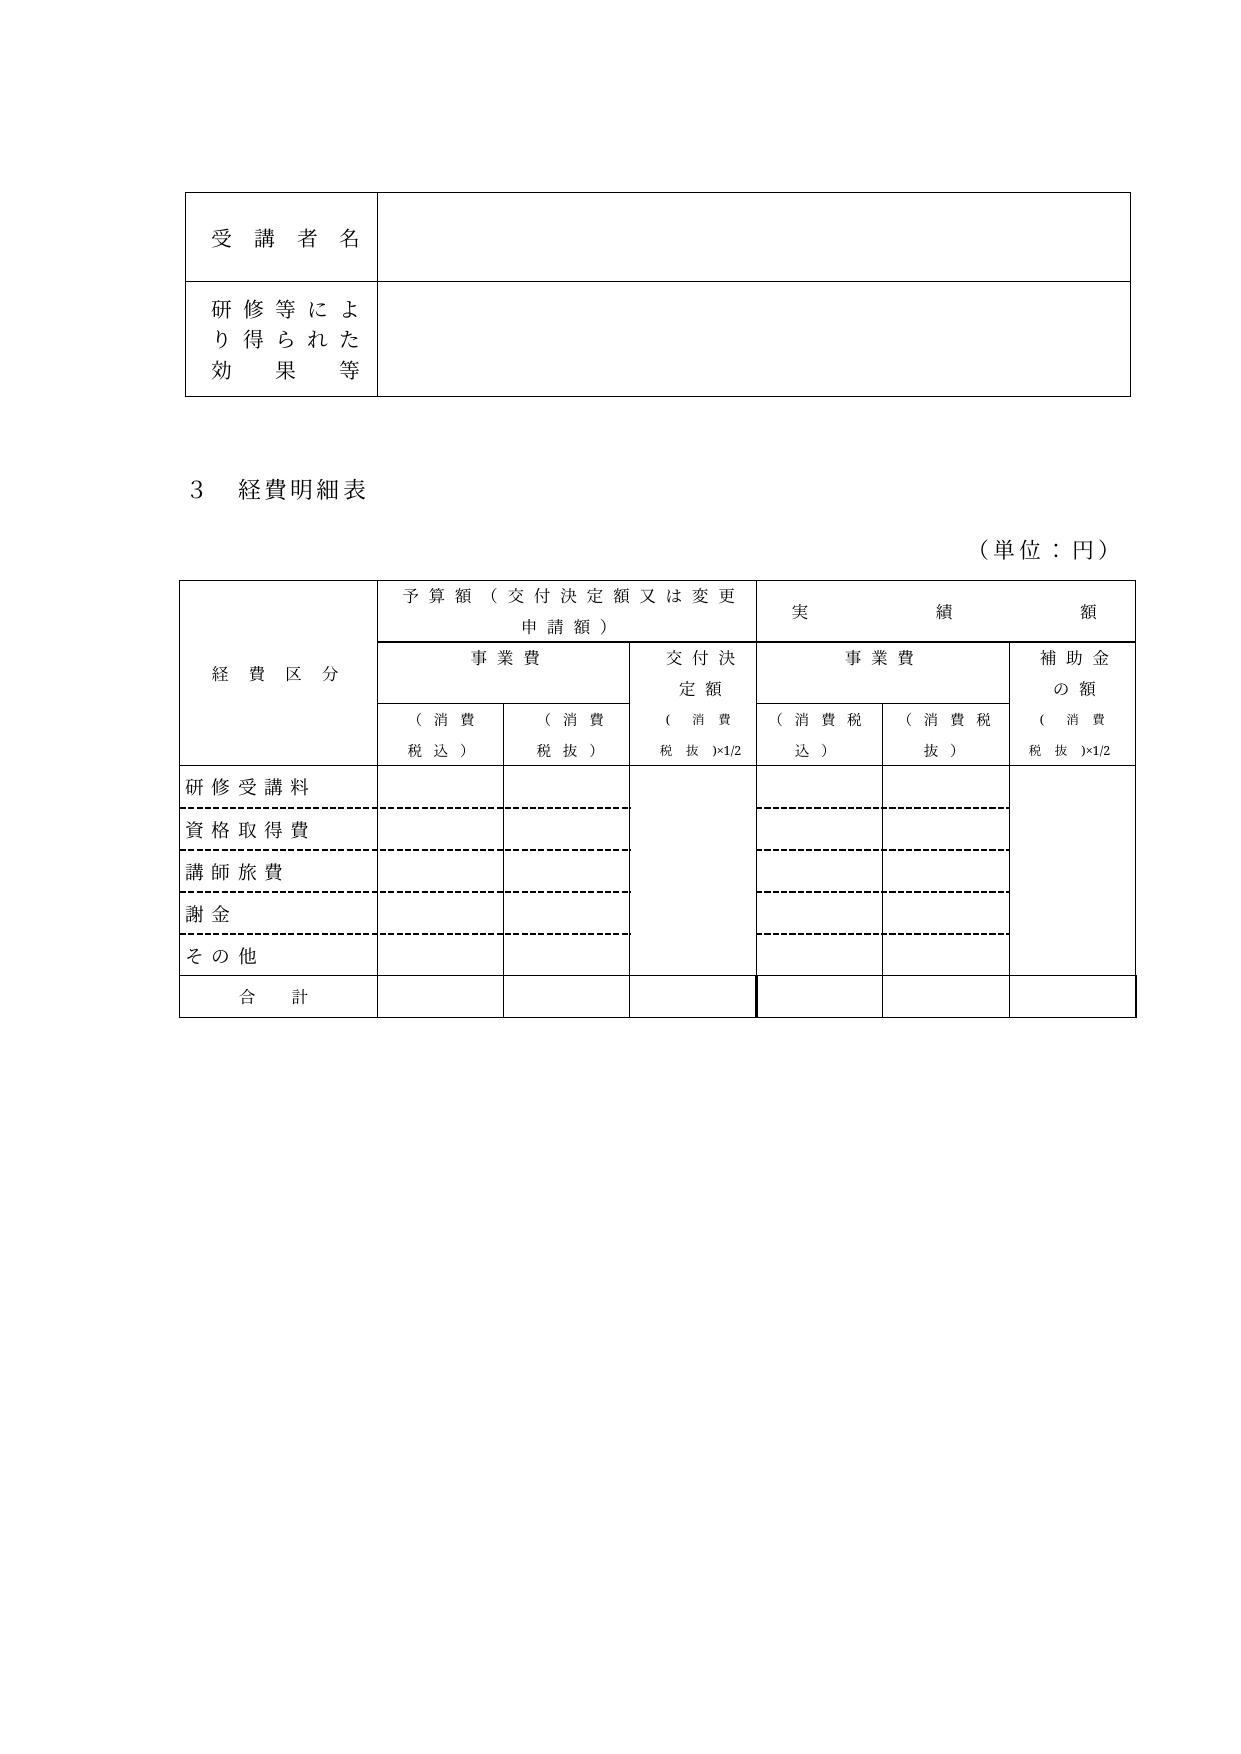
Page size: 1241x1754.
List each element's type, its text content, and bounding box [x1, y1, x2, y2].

table_cell 合 計 [180, 976, 377, 1017]
table_cell [883, 933, 1009, 975]
table_cell [504, 933, 629, 975]
table_cell 受講者名 [186, 193, 377, 281]
table_cell [757, 933, 882, 975]
table_cell 資格取得費 [180, 807, 377, 849]
table_cell [504, 807, 629, 849]
table_cell (消費税抜)×1/2 [1010, 703, 1135, 765]
table_cell 研修等により得られた効果等 [186, 282, 377, 396]
table_cell [504, 849, 629, 891]
table_header 実績額 [757, 581, 1135, 641]
table_cell [883, 891, 1009, 933]
table_header 経費区分 [180, 581, 377, 765]
table_cell [630, 976, 755, 1017]
table_cell [378, 976, 503, 1017]
table_cell [758, 976, 882, 1017]
table_cell [883, 976, 1009, 1017]
table_cell [757, 766, 882, 807]
table_cell [378, 193, 1130, 281]
table_cell [1010, 766, 1135, 975]
table_cell （消費税込） [757, 704, 882, 765]
table_cell [504, 891, 629, 933]
table_cell [630, 766, 756, 975]
table_cell [378, 849, 503, 891]
table_cell (消費税抜)×1/2 [630, 703, 756, 765]
table_cell 交付決定額 [630, 643, 756, 703]
table_cell 事業費 [378, 643, 629, 703]
table_cell [378, 282, 1130, 396]
table_cell （消費税込） [378, 704, 503, 765]
text ３ 経費明細表 [185, 458, 1055, 519]
table_cell 講師旅費 [180, 849, 377, 891]
table_cell [504, 766, 629, 807]
table_cell [504, 976, 629, 1017]
table_cell （消費税抜） [504, 704, 629, 765]
table_cell [883, 849, 1009, 891]
table_cell 謝金 [180, 891, 377, 933]
table_cell [883, 807, 1009, 849]
table_cell [378, 766, 503, 807]
table_cell その他 [180, 933, 377, 975]
table_cell 研修受講料 [180, 766, 377, 807]
table_cell [378, 933, 503, 975]
table_cell [378, 807, 503, 849]
table_header 予算額（交付決定額又は変更申請額） [378, 581, 756, 641]
table_cell [757, 849, 882, 891]
text （単位：円） [185, 519, 1125, 579]
table_cell [378, 891, 503, 933]
table_cell （消費税抜） [883, 704, 1009, 765]
table_cell 事業費 [757, 643, 1009, 703]
table_cell [883, 766, 1009, 807]
table_cell 補助金の額 [1010, 643, 1135, 703]
table_cell [1010, 976, 1135, 1017]
table_cell [757, 807, 882, 849]
table_cell [757, 891, 882, 933]
